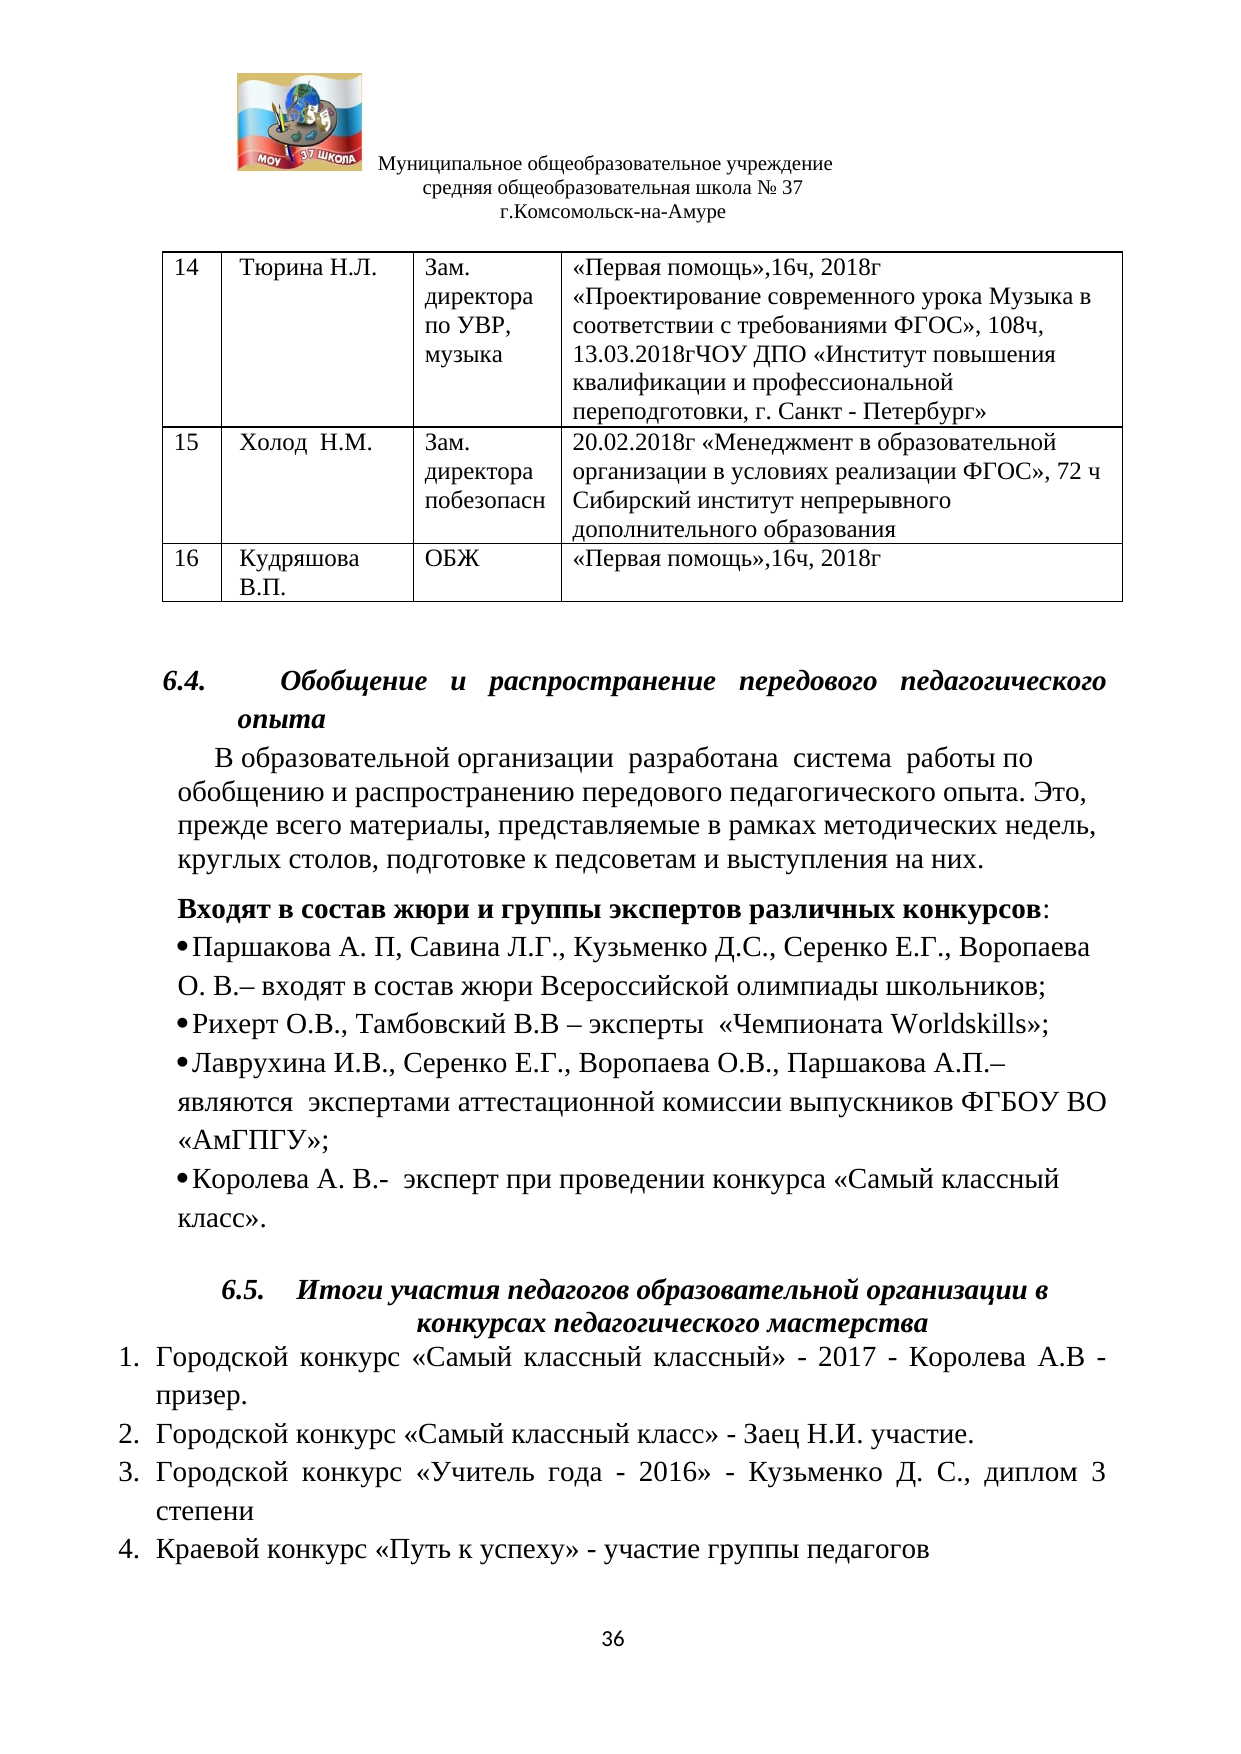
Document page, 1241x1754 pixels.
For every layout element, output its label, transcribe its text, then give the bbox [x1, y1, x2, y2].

picture [237, 73, 363, 171]
list Рихерт О.В., Тамбовский В.В – эксперты «Чемпионата Worldskills»; [177, 1007, 1107, 1040]
list Обобщение и распространение передового педагогического опыта [162, 663, 1107, 735]
table_cell Кудряшова В.П. [222, 544, 413, 601]
list Итоги участия педагогов образовательной организации в конкурсах педагогического мастерства [162, 1272, 1107, 1339]
list Краевой конкурс «Путь к успеху» - участие группы педагогов [118, 1532, 1107, 1565]
list Городской конкурс «Самый классный классный» - 2017 - Королева А.В - призер. [118, 1339, 1107, 1411]
list Городской конкурс «Самый классный класс» - Заец Н.И. участие. [118, 1416, 1107, 1449]
table_cell Зам. директора по УВР, музыка [414, 253, 561, 426]
text В образовательной организации разработана система работы по обобщению и распространению передового педагогического опыта. Это, прежде всего материалы, представляемые в рамках методических недель, круглых столов, подготовке к педсоветам и выступления на них. [177, 740, 1108, 874]
table_cell ОБЖ [414, 544, 561, 601]
table_cell «Первая помощь»,16ч, 2018г «Проектирование современного урока Музыка в соответствии с требованиями ФГОС», 108ч, 13.03.2018гЧОУ ДПО «Институт повышения квалификации и профессиональной переподготовки, г. Санкт - Петербург» [562, 253, 1122, 426]
table_cell 14 [163, 253, 221, 426]
table_cell Холод Н.М. [222, 428, 413, 542]
table_cell 20.02.2018г «Менеджмент в образовательной организации в условиях реализации ФГОС», 72 ч Сибирский институт непрерывного дополнительного образования [562, 428, 1122, 542]
list Королева А. В.- эксперт при проведении конкурса «Самый классный класс». [177, 1161, 1107, 1233]
list Лаврухина И.В., Серенко Е.Г., Воропаева О.В., Паршакова А.П.– являются экспертами аттестационной комиссии выпускников ФГБОУ ВО «АмГПГУ»; [177, 1045, 1107, 1156]
list Паршакова А. П, Савина Л.Г., Кузьменко Д.С., Серенко Е.Г., Воропаева О. В.– входят в состав жюри Всероссийской олимпиады школьников; [177, 929, 1107, 1002]
list Городской конкурс «Учитель года - 2016» - Кузьменко Д. С., диплом 3 степени [118, 1454, 1107, 1527]
table_cell Зам. директора побезопасн [414, 428, 561, 542]
table_cell 15 [163, 428, 221, 542]
text Входят в состав жюри и группы экспертов различных конкурсов: [177, 891, 1107, 924]
table_cell «Первая помощь»,16ч, 2018г [562, 544, 1122, 601]
table_cell 16 [163, 544, 221, 601]
table_cell Тюрина Н.Л. [222, 253, 413, 426]
